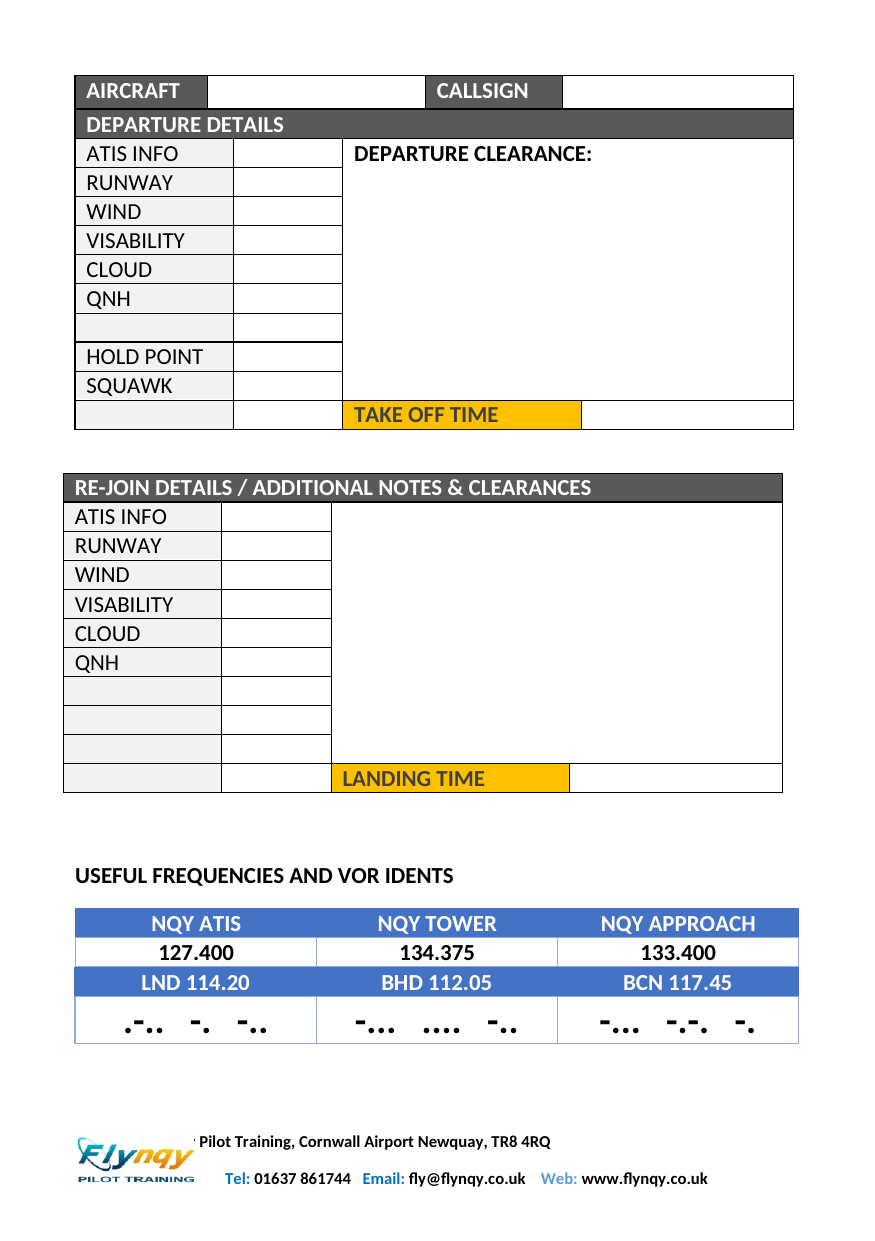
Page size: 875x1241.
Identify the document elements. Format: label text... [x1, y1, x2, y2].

table_header LND 114.20 [76, 968, 316, 996]
table_cell [234, 168, 342, 196]
table_header NQY ATIS [76, 909, 316, 937]
table_cell [234, 197, 342, 225]
table_cell [64, 677, 221, 705]
table_cell ATIS INFO [64, 503, 221, 531]
table_header NQY TOWER [317, 909, 557, 937]
table_cell VISABILITY [64, 590, 221, 618]
table_cell [234, 255, 342, 283]
table_cell [234, 139, 342, 167]
table_header [208, 76, 425, 108]
table_cell [234, 401, 342, 429]
table_cell [234, 343, 342, 371]
table_cell [332, 503, 782, 763]
table_cell 127.400 [76, 938, 316, 966]
table_cell [76, 314, 233, 341]
table_cell QNH [64, 648, 221, 676]
table_cell 134.375 [317, 938, 557, 966]
table_cell [222, 619, 331, 647]
table_cell QNH [76, 284, 233, 312]
table_cell [76, 401, 233, 429]
table_header [563, 76, 793, 108]
table_header RE-JOIN DETAILS / ADDITIONAL NOTES & CLEARANCES [64, 474, 782, 501]
table_cell [234, 314, 342, 341]
table_cell .-.. -. -.. [76, 997, 316, 1043]
table_cell [222, 706, 331, 734]
table_header BHD 112.05 [317, 968, 557, 996]
table_header BCN 117.45 [558, 968, 798, 996]
table_cell CLOUD [76, 255, 233, 283]
table_cell -... -.-. -. [558, 997, 798, 1043]
table_cell CLOUD [64, 619, 221, 647]
table_cell LANDING TIME [332, 764, 569, 792]
table_cell [222, 648, 331, 676]
table_cell [64, 735, 221, 763]
table_cell ATIS INFO [76, 139, 233, 167]
table_cell [234, 226, 342, 254]
text USEFUL FREQUENCIES AND VOR IDENTS [75, 861, 799, 889]
table_cell [222, 590, 331, 618]
table_cell [234, 284, 342, 312]
table_cell WIND [64, 561, 221, 589]
table_cell VISABILITY [76, 226, 233, 254]
table_cell -... .... -.. [317, 997, 557, 1043]
table_cell 133.400 [558, 938, 798, 966]
table_cell RUNWAY [64, 532, 221, 559]
table_header DEPARTURE DETAILS [76, 110, 793, 138]
table_cell RUNWAY [76, 168, 233, 196]
table_cell TAKE OFF TIME [343, 401, 581, 429]
table_cell [570, 764, 782, 792]
table_cell [234, 372, 342, 399]
table_cell [222, 503, 331, 531]
table_cell [222, 561, 331, 589]
table_cell SQUAWK [76, 372, 233, 399]
table_cell [222, 735, 331, 763]
table_cell WIND [76, 197, 233, 225]
table_header NQY APPROACH [558, 909, 798, 937]
table_cell [582, 401, 793, 429]
table_cell HOLD POINT [76, 343, 233, 371]
table_header CALLSIGN [426, 76, 562, 108]
table_cell [222, 677, 331, 705]
picture [75, 1130, 194, 1190]
table_header AIRCRAFT [76, 76, 207, 108]
table_cell [64, 764, 221, 792]
table_cell [222, 764, 331, 792]
table_cell [64, 706, 221, 734]
table_cell [222, 532, 331, 559]
table_cell DEPARTURE CLEARANCE: [343, 139, 793, 399]
